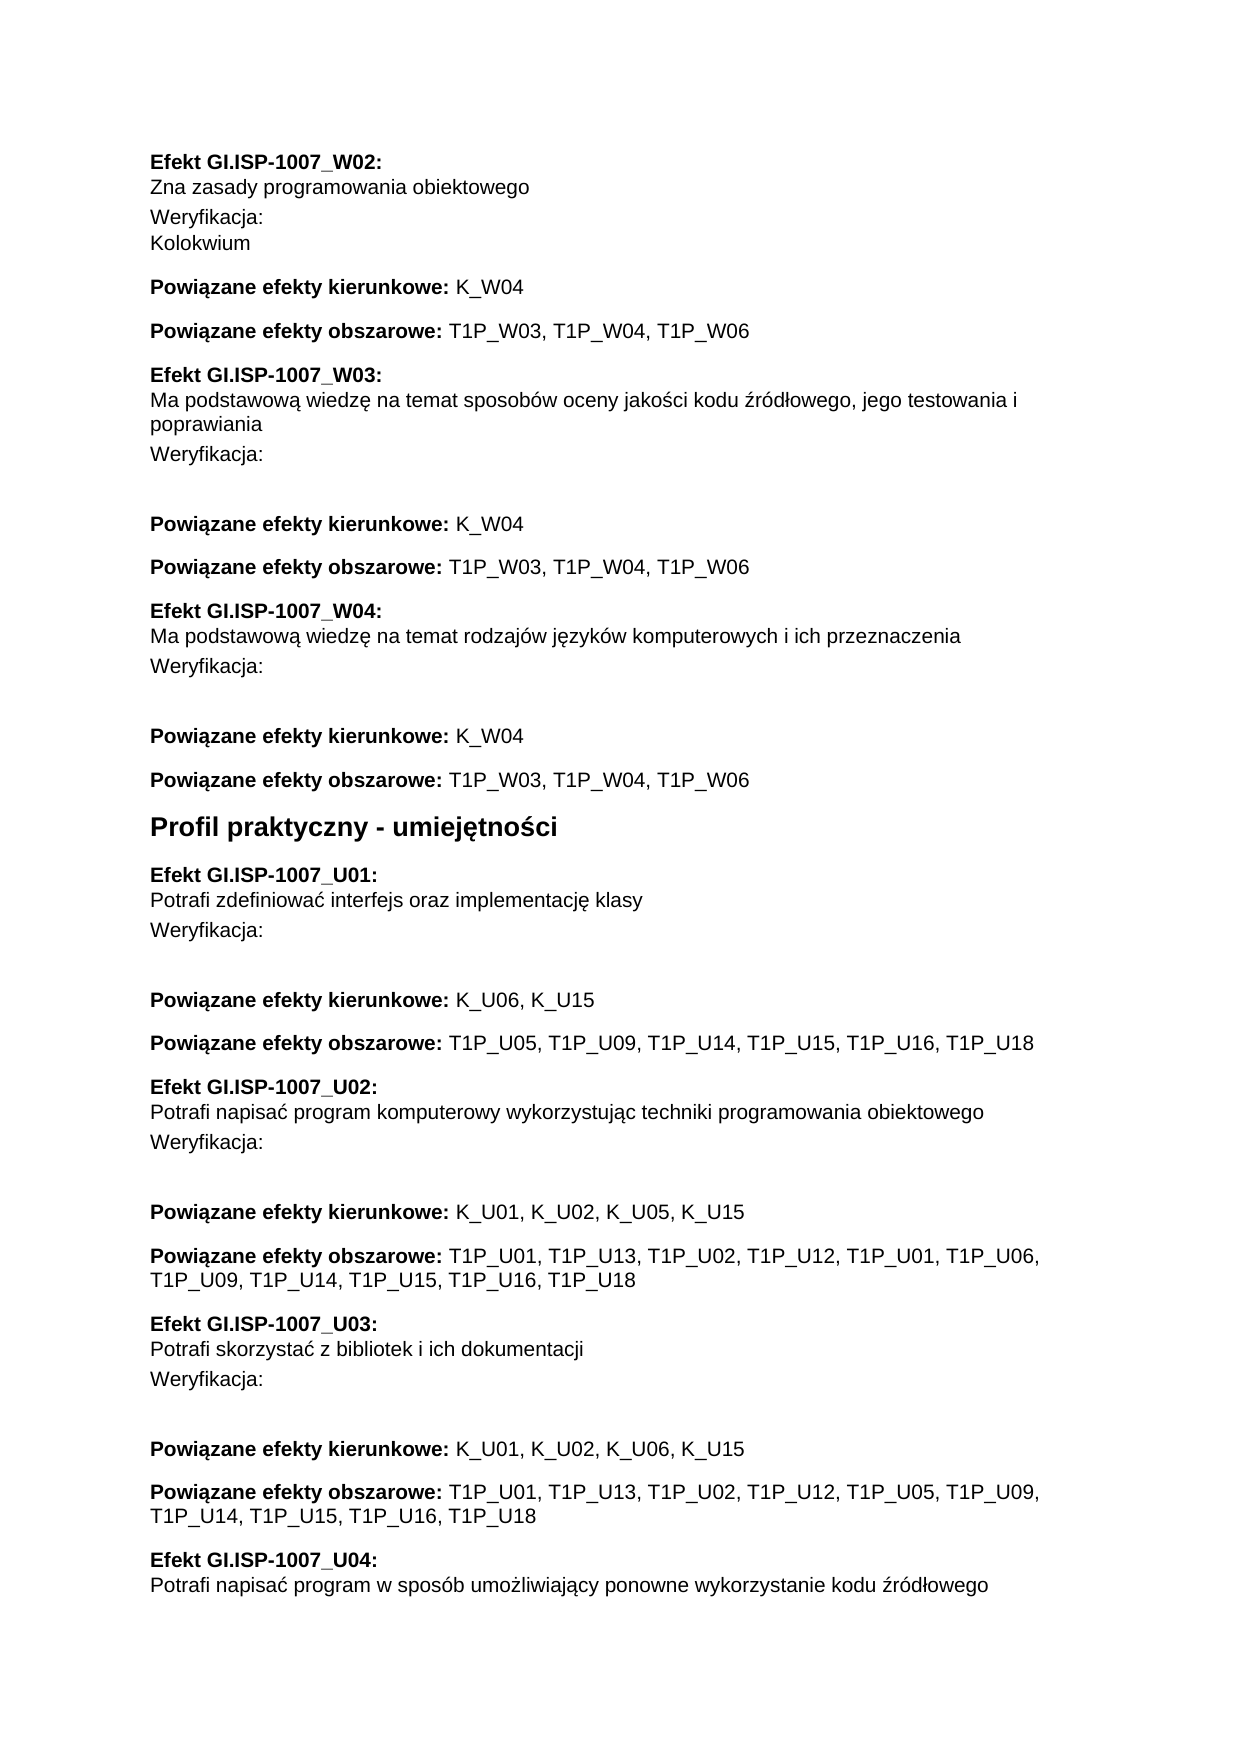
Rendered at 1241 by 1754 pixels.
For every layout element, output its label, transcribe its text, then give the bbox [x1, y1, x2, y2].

text Weryfikacja: [150, 654, 1090, 678]
text Efekt GI.ISP-1007_W02: [150, 150, 1090, 174]
text Powiązane efekty kierunkowe: K_W04 [150, 511, 1090, 535]
text Weryfikacja: [150, 442, 1090, 466]
text Potrafi skorzystać z bibliotek i ich dokumentacji [150, 1336, 1090, 1360]
text Weryfikacja: [150, 1130, 1090, 1154]
text Potrafi napisać program w sposób umożliwiający ponowne wykorzystanie kodu źródłowego [150, 1573, 1090, 1597]
text Efekt GI.ISP-1007_U03: [150, 1311, 1090, 1335]
text Powiązane efekty obszarowe: T1P_U01, T1P_U13, T1P_U02, T1P_U12, T1P_U01, T1P_U06, T1P_U09, T1P_U14, T1P_U15, T1P_U16, T1P_U18 [150, 1244, 1090, 1292]
text Weryfikacja: [150, 918, 1090, 942]
text Efekt GI.ISP-1007_W04: [150, 599, 1090, 623]
text Kolokwium [150, 231, 1090, 255]
text Potrafi napisać program komputerowy wykorzystując techniki programowania obiektowego [150, 1100, 1090, 1124]
text Powiązane efekty obszarowe: T1P_U05, T1P_U09, T1P_U14, T1P_U15, T1P_U16, T1P_U18 [150, 1031, 1090, 1055]
text Powiązane efekty kierunkowe: K_U06, K_U15 [150, 987, 1090, 1011]
text Powiązane efekty kierunkowe: K_W04 [150, 724, 1090, 748]
text Powiązane efekty kierunkowe: K_U01, K_U02, K_U05, K_U15 [150, 1200, 1090, 1224]
text Powiązane efekty kierunkowe: K_W04 [150, 275, 1090, 299]
text Powiązane efekty obszarowe: T1P_W03, T1P_W04, T1P_W06 [150, 555, 1090, 579]
text Powiązane efekty obszarowe: T1P_W03, T1P_W04, T1P_W06 [150, 768, 1090, 792]
text Ma podstawową wiedzę na temat sposobów oceny jakości kodu źródłowego, jego testowania i poprawiania [150, 387, 1090, 435]
text Powiązane efekty obszarowe: T1P_U01, T1P_U13, T1P_U02, T1P_U12, T1P_U05, T1P_U09, T1P_U14, T1P_U15, T1P_U16, T1P_U18 [150, 1480, 1090, 1528]
text Efekt GI.ISP-1007_U01: [150, 862, 1090, 886]
text Efekt GI.ISP-1007_W03: [150, 362, 1090, 386]
text Powiązane efekty kierunkowe: K_U01, K_U02, K_U06, K_U15 [150, 1436, 1090, 1460]
text Efekt GI.ISP-1007_U02: [150, 1075, 1090, 1099]
text Weryfikacja: [150, 205, 1090, 229]
text Efekt GI.ISP-1007_U04: [150, 1548, 1090, 1572]
text Ma podstawową wiedzę na temat rodzajów języków komputerowych i ich przeznaczenia [150, 624, 1090, 648]
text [150, 319, 1090, 343]
text Potrafi zdefiniować interfejs oraz implementację klasy [150, 887, 1090, 911]
subtitle Profil praktyczny - umiejętności [150, 811, 1090, 843]
text Zna zasady programowania obiektowego [150, 175, 1090, 199]
text Weryfikacja: [150, 1367, 1090, 1391]
